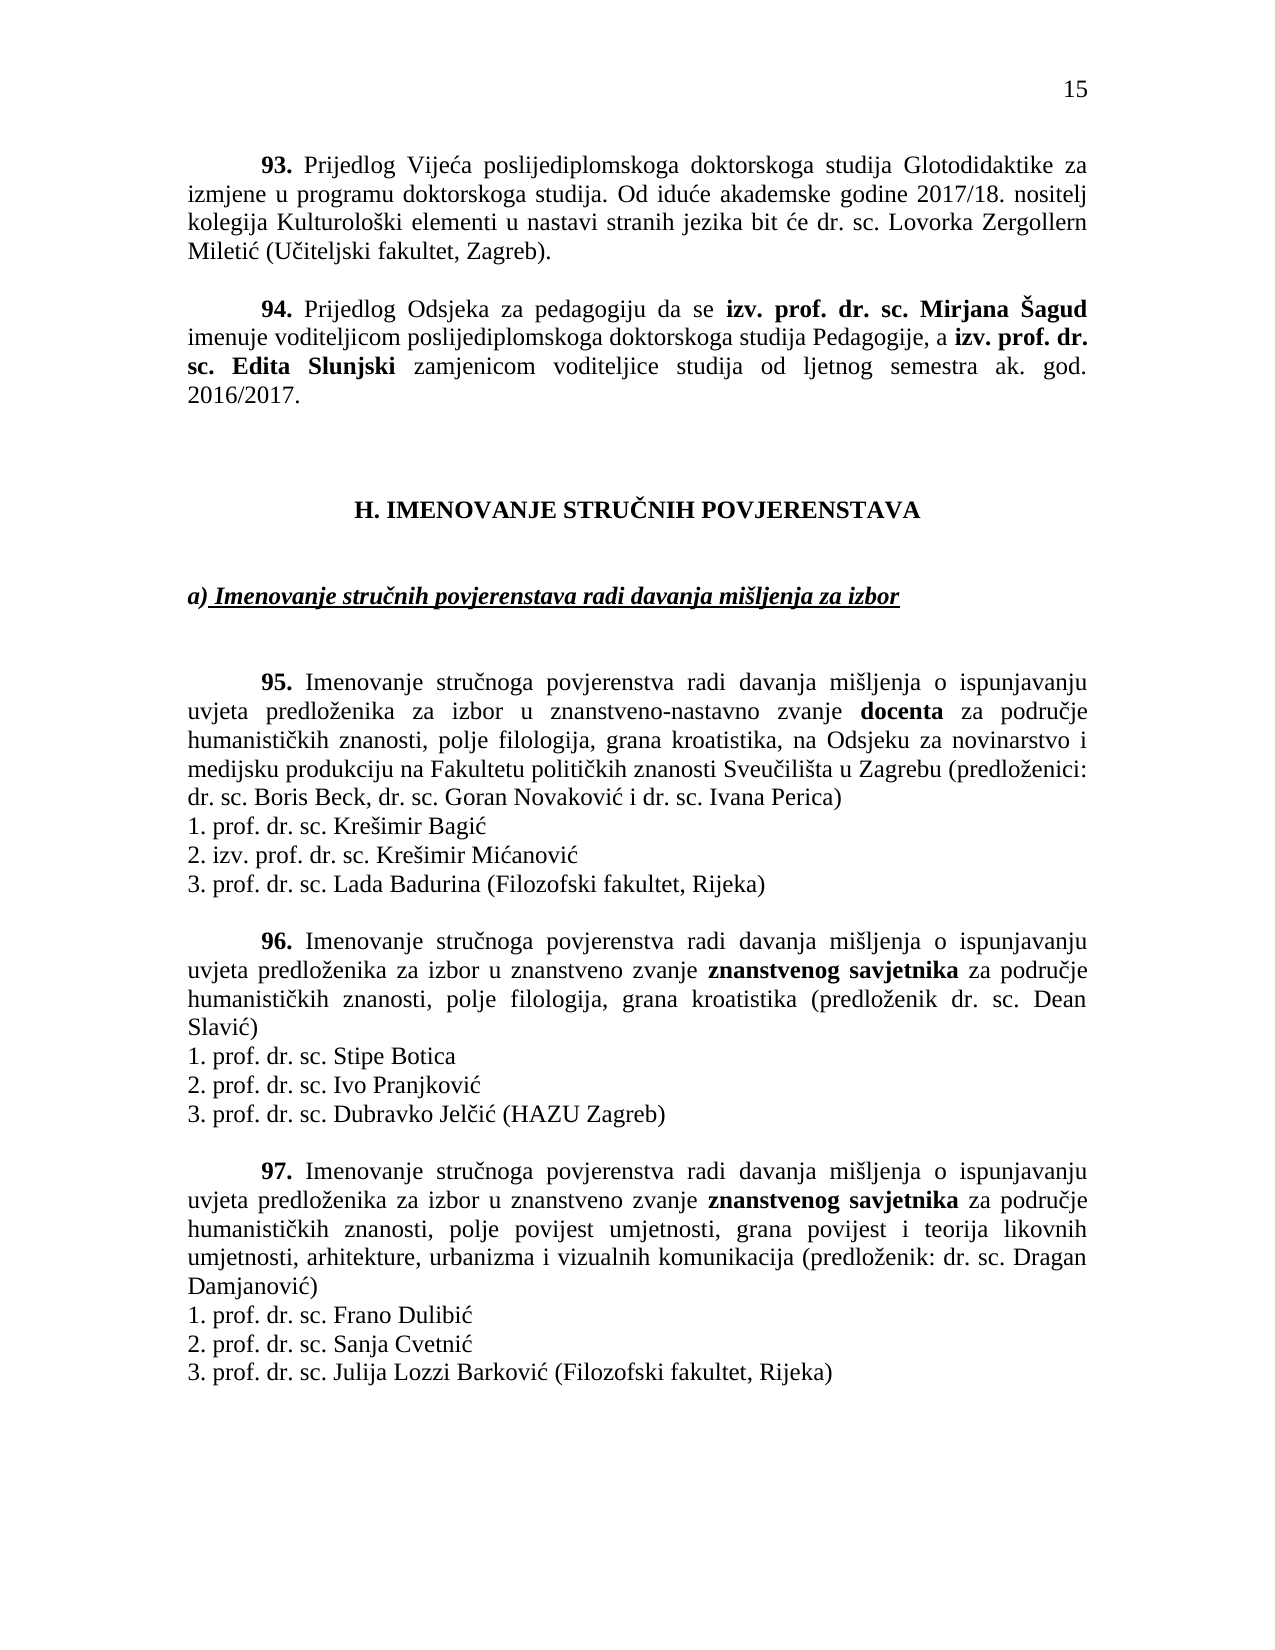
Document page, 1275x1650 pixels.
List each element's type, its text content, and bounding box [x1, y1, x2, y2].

text 1. prof. dr. sc. Frano Dulibić [187, 1300, 1088, 1329]
text a) Imenovanje stručnih povjerenstava radi davanja mišljenja za izbor [187, 581, 1088, 610]
text 2. prof. dr. sc. Sanja Cvetnić [187, 1329, 1088, 1357]
text 95. Imenovanje stručnoga povjerenstva radi davanja mišljenja o ispunjavanju uvjeta predloženika za izbor u znanstveno-nastavno zvanje docenta za područje humanističkih znanosti, polje filologija, grana kroatistika, na Odsjeku za novinarstvo i medijsku produkciju na Fakultetu političkih znanosti Sveučilišta u Zagrebu (predloženici: dr. sc. Boris Beck, dr. sc. Goran Novaković i dr. sc. Ivana Perica) [187, 667, 1088, 811]
text 3. prof. dr. sc. Dubravko Jelčić (HAZU Zagreb) [187, 1099, 1088, 1127]
text 93. Prijedlog Vijeća poslijediplomskoga doktorskoga studija Glotodidaktike za izmjene u programu doktorskoga studija. Od iduće akademske godine 2017/18. nositelj kolegija Kulturološki elementi u nastavi stranih jezika bit će dr. sc. Lovorka Zergollern Miletić (Učiteljski fakultet, Zagreb). [187, 150, 1088, 265]
text 2. izv. prof. dr. sc. Krešimir Mićanović [187, 840, 1088, 869]
text 97. Imenovanje stručnoga povjerenstva radi davanja mišljenja o ispunjavanju uvjeta predloženika za izbor u znanstveno zvanje znanstvenog savjetnika za područje humanističkih znanosti, polje povijest umjetnosti, grana povijest i teorija likovnih umjetnosti, arhitekture, urbanizma i vizualnih komunikacija (predloženik: dr. sc. Dragan Damjanović) [187, 1156, 1088, 1300]
text 3. prof. dr. sc. Lada Badurina (Filozofski fakultet, Rijeka) [187, 869, 1088, 897]
text 96. Imenovanje stručnoga povjerenstva radi davanja mišljenja o ispunjavanju uvjeta predloženika za izbor u znanstveno zvanje znanstvenog savjetnika za područje humanističkih znanosti, polje filologija, grana kroatistika (predloženik dr. sc. Dean Slavić) [187, 926, 1088, 1041]
text 3. prof. dr. sc. Julija Lozzi Barković (Filozofski fakultet, Rijeka) [187, 1357, 1088, 1386]
text 94. Prijedlog Odsjeka za pedagogiju da se izv. prof. dr. sc. Mirjana Šagud imenuje voditeljicom poslijediplomskoga doktorskoga studija Pedagogije, a izv. prof. dr. sc. Edita Slunjski zamjenicom voditeljice studija od ljetnog semestra ak. god. 2016/2017. [187, 294, 1088, 409]
text 2. prof. dr. sc. Ivo Pranjković [187, 1070, 1088, 1099]
text 1. prof. dr. sc. Stipe Botica [187, 1041, 1088, 1070]
text 1. prof. dr. sc. Krešimir Bagić [187, 811, 1088, 840]
text H. IMENOVANJE STRUČNIH POVJERENSTAVA [187, 495, 1088, 524]
